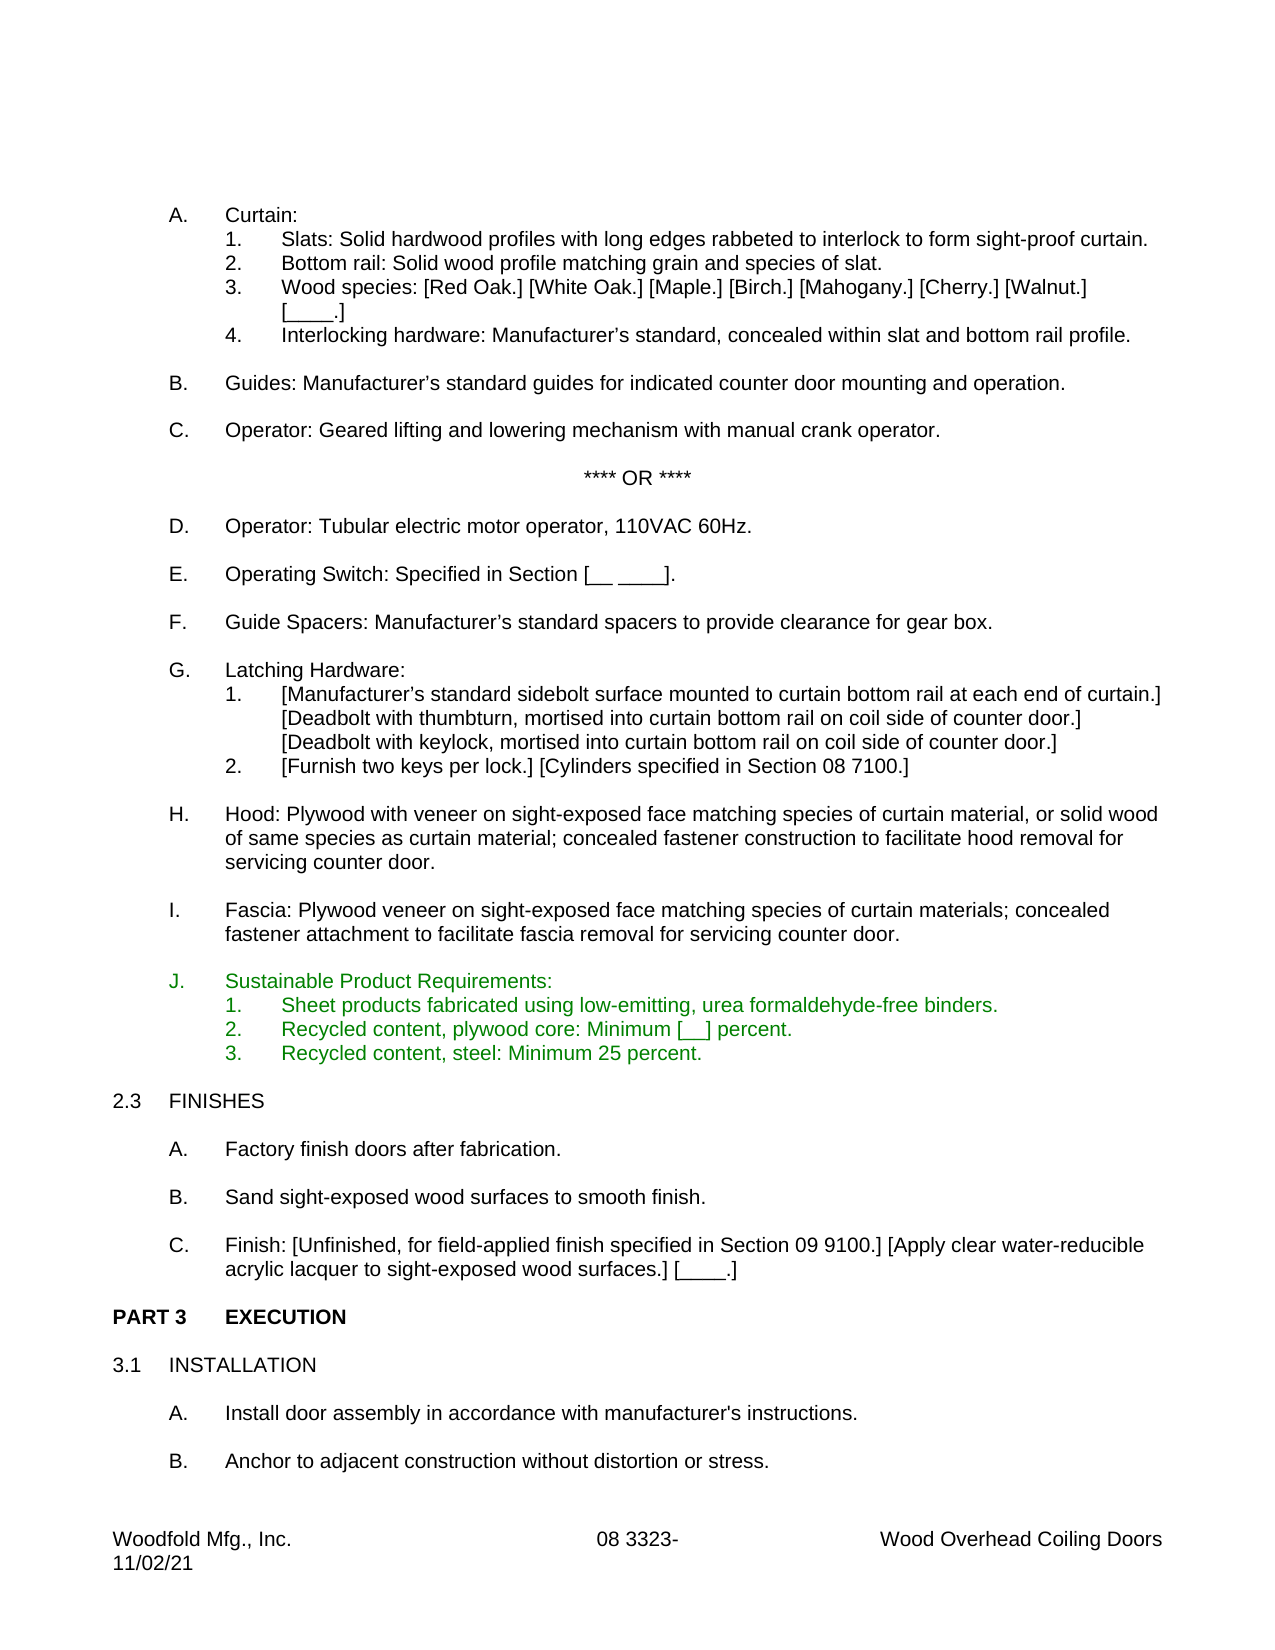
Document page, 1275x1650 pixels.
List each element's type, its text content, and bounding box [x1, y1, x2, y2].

list Finish: [Unfinished, for field-applied finish specified in Section 09 9100.] [Apply clear water-reducible acrylic lacquer to sight-exposed wood surfaces.] [____.] [169, 1233, 1162, 1281]
list **** OR **** [112, 466, 1162, 490]
list Fascia: Plywood veneer on sight-exposed face matching species of curtain materials; concealed fastener attachment to facilitate fascia removal for servicing counter door. [169, 897, 1162, 945]
list Operator: Tubular electric motor operator, 110VAC 60Hz. [169, 514, 1162, 538]
list Hood: Plywood with veneer on sight-exposed face matching species of curtain material, or solid wood of same species as curtain material; concealed fastener construction to facilitate hood removal for servicing counter door. [169, 802, 1162, 873]
list Sustainable Product Requirements: [169, 969, 1162, 993]
list [Manufacturer’s standard sidebolt surface mounted to curtain bottom rail at each end of curtain.] [Deadbolt with thumbturn, mortised into curtain bottom rail on coil side of counter door.] [Deadbolt with keylock, mortised into curtain bottom rail on coil side of counter door.] [225, 682, 1162, 754]
list [Furnish two keys per lock.] [Cylinders specified in Section 08 7100.] [225, 754, 1162, 778]
list Wood species: [Red Oak.] [White Oak.] [Maple.] [Birch.] [Mahogany.] [Cherry.] [Walnut.] [____.] [225, 274, 1162, 322]
list Operator: Geared lifting and lowering mechanism with manual crank operator. [169, 418, 1162, 442]
list Slats: Solid hardwood profiles with long edges rabbeted to interlock to form sight-proof curtain. [225, 227, 1162, 251]
list Sand sight-exposed wood surfaces to smooth finish. [169, 1185, 1162, 1209]
list INSTALLATION [112, 1353, 1162, 1377]
list Latching Hardware: [169, 658, 1162, 682]
list Guide Spacers: Manufacturer’s standard spacers to provide clearance for gear box. [169, 610, 1162, 634]
list Sheet products fabricated using low-emitting, urea formaldehyde-free binders. [225, 993, 1162, 1017]
list Curtain: [169, 203, 1162, 227]
list Bottom rail: Solid wood profile matching grain and species of slat. [225, 251, 1162, 274]
list Recycled content, plywood core: Minimum [__] percent. [225, 1017, 1162, 1041]
list Anchor to adjacent construction without distortion or stress. [169, 1448, 1162, 1472]
list Install door assembly in accordance with manufacturer's instructions. [169, 1401, 1162, 1424]
list Factory finish doors after fabrication. [169, 1137, 1162, 1161]
list EXECUTION [112, 1305, 1162, 1329]
list Operating Switch: Specified in Section [__ ____]. [169, 562, 1162, 586]
list FINISHES [112, 1089, 1162, 1113]
list Interlocking hardware: Manufacturer’s standard, concealed within slat and bottom rail profile. [225, 322, 1162, 346]
list Guides: Manufacturer’s standard guides for indicated counter door mounting and operation. [169, 370, 1162, 394]
list Recycled content, steel: Minimum 25 percent. [225, 1041, 1162, 1065]
